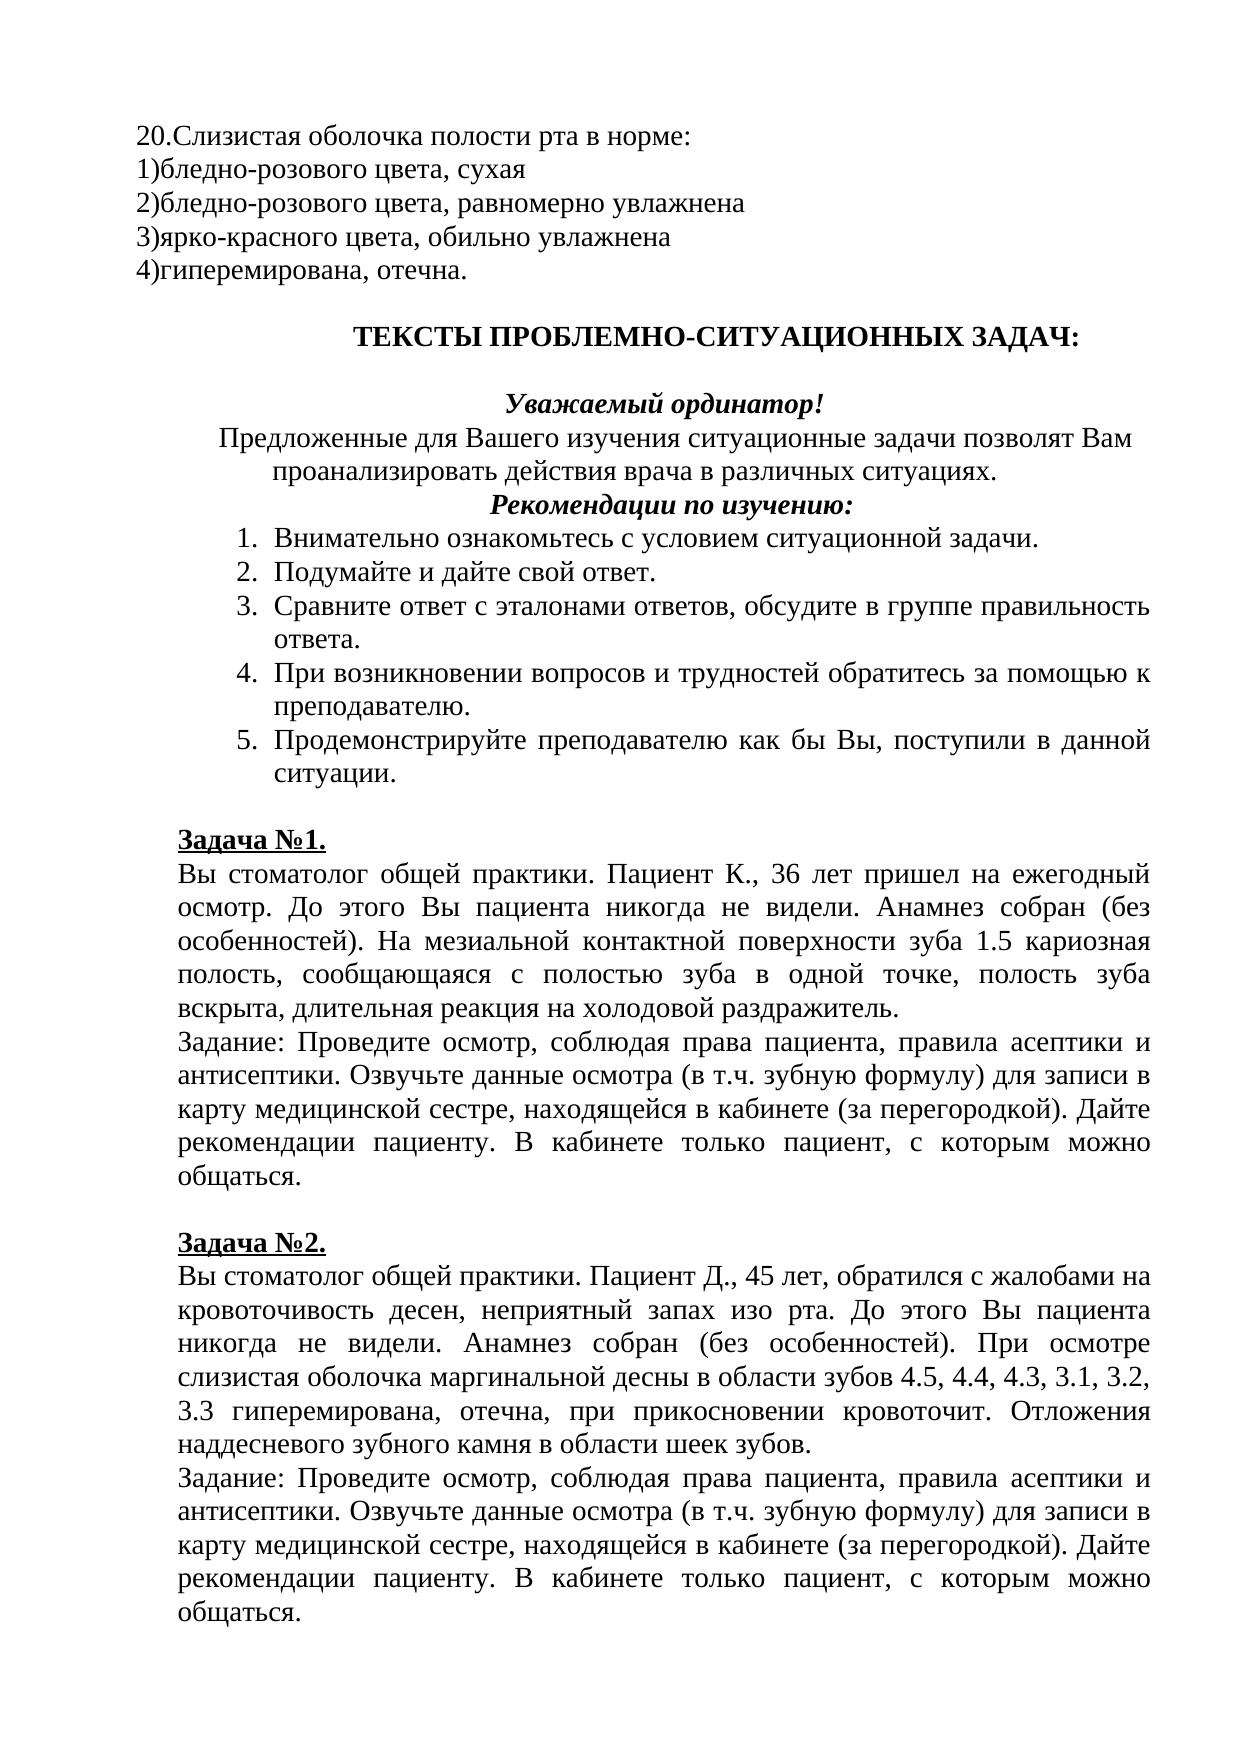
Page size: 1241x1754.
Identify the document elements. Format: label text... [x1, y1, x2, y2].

list Сравните ответ с эталонами ответов, обсудите в группе правильность ответа. [236, 588, 1152, 655]
list Подумайте и дайте свой ответ. [236, 554, 1152, 588]
text 3)ярко-красного цвета, обильно увлажнена [136, 219, 1152, 252]
text Уважаемый ординатор! [177, 386, 1152, 420]
text ТЕКСТЫ ПРОБЛЕМНО-СИТУАЦИОННЫХ ЗАДАЧ: [252, 319, 1181, 353]
text 2)бледно-розового цвета, равномерно увлажнена [136, 185, 1152, 219]
list При возникновении вопросов и трудностей обратитесь за помощью к преподавателю. [236, 655, 1152, 722]
text 20.Слизистая оболочка полости рта в норме: [136, 118, 1152, 152]
text Задача №1. [177, 822, 1152, 856]
text Вы стоматолог общей практики. Пациент Д., 45 лет, обратился с жалобами на кровоточивость десен, неприятный запах изо рта. До этого Вы пациента никогда не видели. Анамнез собран (без особенностей). При осмотре слизистая оболочка маргинальной десны в области зубов 4.5, 4.4, 4.3, 3.1, 3.2, 3.3 гиперемирована, отечна, при прикосновении кровоточит. Отложения наддесневого зубного камня в области шеек зубов. [177, 1258, 1152, 1460]
text Предложенные для Вашего изучения ситуационные задачи позволят Вам проанализировать действия врача в различных ситуациях. [118, 420, 1152, 487]
list Продемонстрируйте преподавателю как бы Вы, поступили в данной ситуации. [236, 722, 1152, 789]
list Внимательно ознакомьтесь с условием ситуационной задачи. [236, 521, 1152, 554]
text Задача №2. [177, 1225, 1152, 1258]
text Рекомендации по изучению: [118, 487, 1152, 521]
text Вы стоматолог общей практики. Пациент К., 36 лет пришел на ежегодный осмотр. До этого Вы пациента никогда не видели. Анамнез собран (без особенностей). На мезиальной контактной поверхности зуба 1.5 кариозная полость, сообщающаяся с полостью зуба в одной точке, полость зуба вскрыта, длительная реакция на холодовой раздражитель. [177, 856, 1152, 1024]
text 1)бледно-розового цвета, сухая [136, 152, 1152, 185]
text 4)гиперемирована, отечна. [136, 252, 1152, 286]
